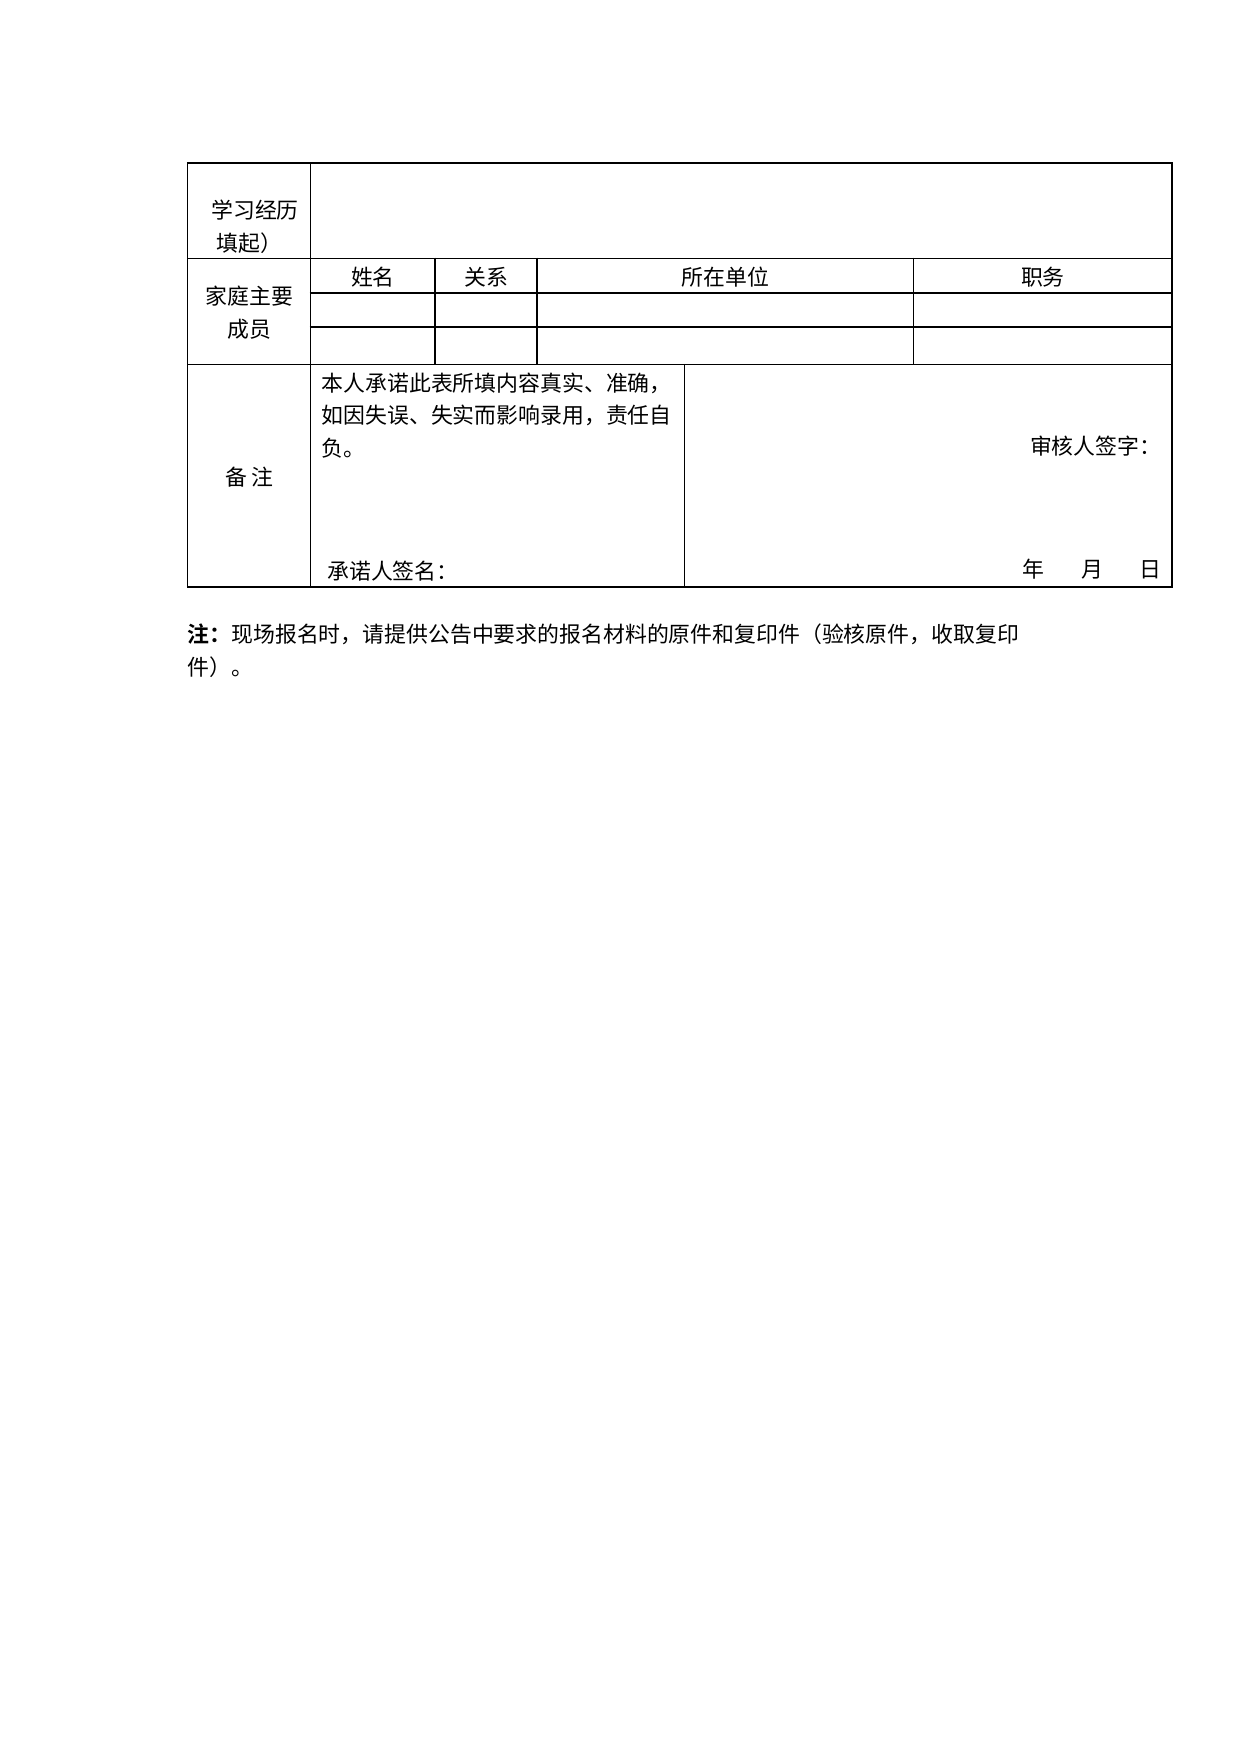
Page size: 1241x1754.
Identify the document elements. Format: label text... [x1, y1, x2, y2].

table_cell [914, 294, 1171, 326]
table_cell 关系 [436, 259, 536, 292]
table_cell [311, 328, 434, 364]
table_cell [311, 164, 1171, 258]
table_cell [436, 328, 536, 364]
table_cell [188, 164, 310, 258]
table_cell 家庭主要成员 [188, 259, 310, 364]
text 注：现场报名时，请提供公告中要求的报名材料的原件和复印件（验核原件，收取复印件）。 [187, 617, 1053, 682]
table_cell 本人承诺此表所填内容真实、准确，如因失误、失实而影响录用，责任自负。 承诺人签名： [311, 365, 684, 586]
table_cell 职务 [914, 259, 1171, 292]
table_cell [538, 328, 913, 364]
table_cell 审核人签字： 年 月 日 [685, 365, 1171, 586]
table_cell 姓名 [311, 259, 434, 292]
table_cell [914, 328, 1171, 364]
table_cell 备 注 [188, 365, 310, 586]
table_cell [311, 294, 434, 326]
table_cell 所在单位 [538, 259, 913, 292]
table_cell [538, 294, 913, 326]
table_cell [436, 294, 536, 326]
